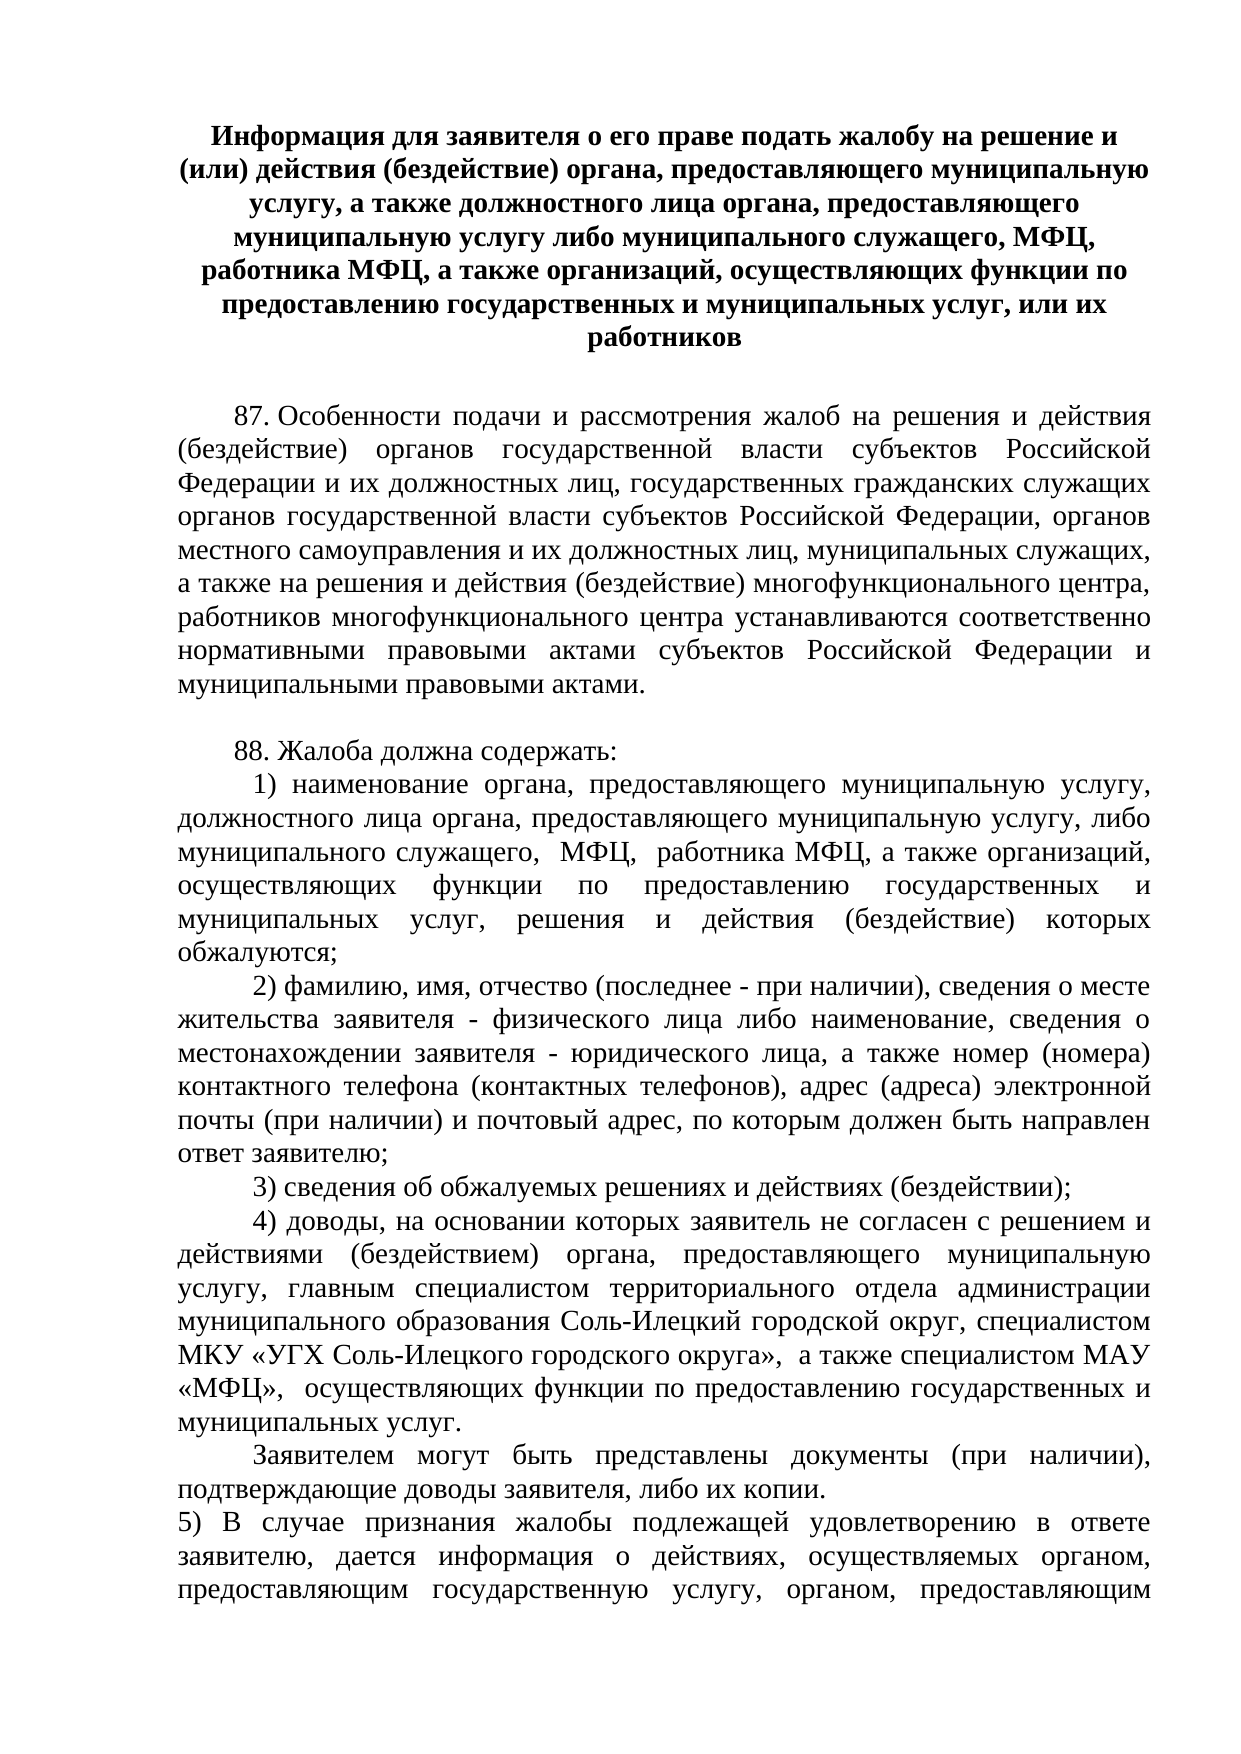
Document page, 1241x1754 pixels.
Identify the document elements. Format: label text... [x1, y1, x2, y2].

text 87. Особенности подачи и рассмотрения жалоб на решения и действия (бездействие) органов государственной власти субъектов Российской Федерации и их должностных лиц, государственных гражданских служащих органов государственной власти субъектов Российской Федерации, органов местного самоуправления и их должностных лиц, муниципальных служащих, а также на решения и действия (бездействие) многофункционального центра, работников многофункционального центра устанавливаются соответственно нормативными правовыми актами субъектов Российской Федерации и муниципальными правовыми актами. [177, 398, 1152, 699]
text Заявителем могут быть представлены документы (при наличии), подтверждающие доводы заявителя, либо их копии. [177, 1437, 1152, 1504]
text 88. Жалоба должна содержать: [177, 733, 1152, 767]
text 4) доводы, на основании которых заявитель не согласен с решением и действиями (бездействием) органа, предоставляющего муниципальную услугу, главным специалистом территориального отдела администрации муниципального образования Соль-Илецкий городской округ, специалистом МКУ «УГХ Соль-Илецкого городского округа», а также специалистом МАУ «МФЦ», осуществляющих функции по предоставлению государственных и муниципальных услуг. [177, 1203, 1152, 1437]
text 3) сведения об обжалуемых решениях и действиях (бездействии); [177, 1169, 1152, 1203]
text 2) фамилию, имя, отчество (последнее - при наличии), сведения о месте жительства заявителя - физического лица либо наименование, сведения о местонахождении заявителя - юридического лица, а также номер (номера) контактного телефона (контактных телефонов), адрес (адреса) электронной почты (при наличии) и почтовый адрес, по которым должен быть направлен ответ заявителю; [177, 968, 1152, 1169]
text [177, 1504, 1152, 1605]
text Информация для заявителя о его праве подать жалобу на решение и (или) действия (бездействие) органа, предоставляющего муниципальную услугу, а также должностного лица органа, предоставляющего муниципальную услугу либо муниципального служащего, МФЦ, работника МФЦ, а также организаций, осуществляющих функции по предоставлению государственных и муниципальных услуг, или их работников [177, 118, 1152, 353]
text 1) наименование органа, предоставляющего муниципальную услугу, должностного лица органа, предоставляющего муниципальную услугу, либо муниципального служащего, МФЦ, работника МФЦ, а также организаций, осуществляющих функции по предоставлению государственных и муниципальных услуг, решения и действия (бездействие) которых обжалуются; [177, 767, 1152, 968]
